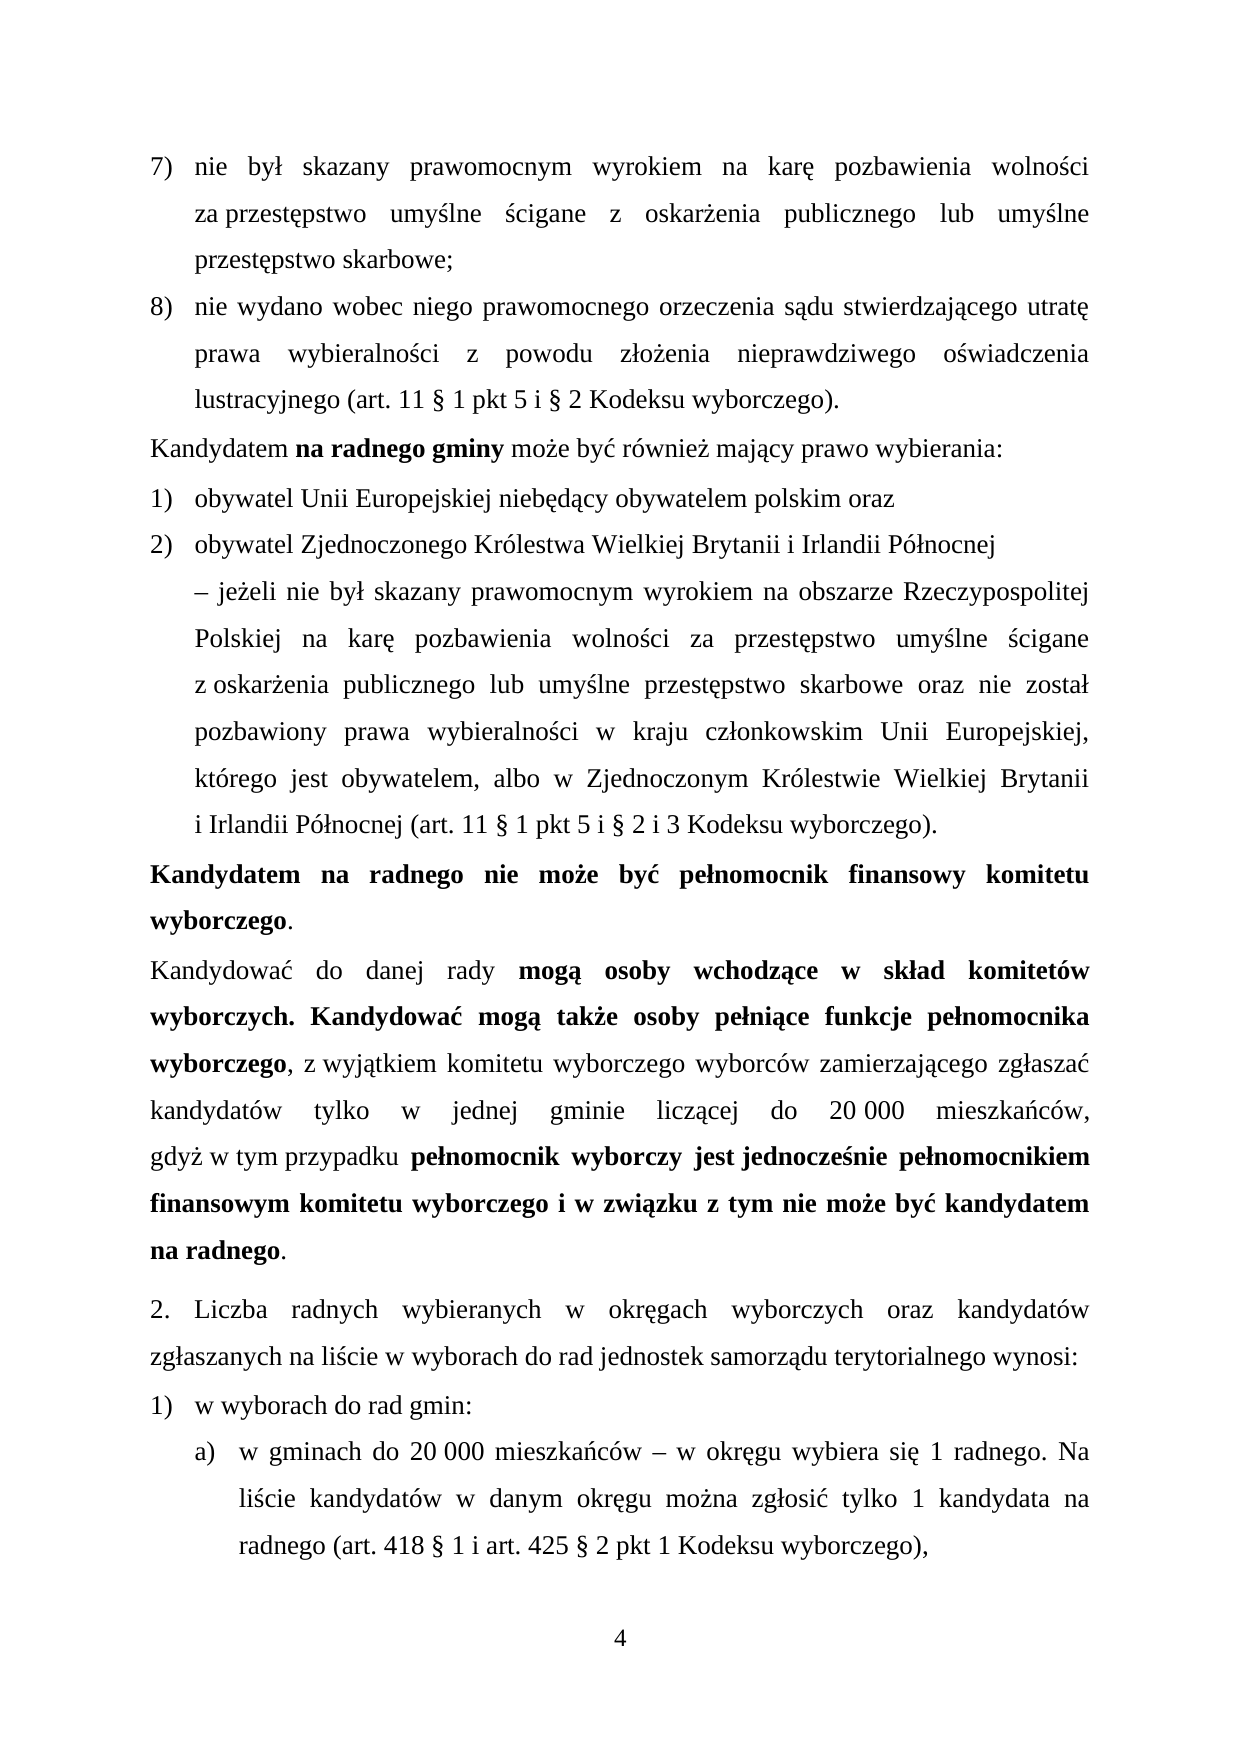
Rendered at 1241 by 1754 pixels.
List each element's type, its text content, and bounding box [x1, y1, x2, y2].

list w wyborach do rad gmin: [150, 1389, 1090, 1420]
list w gminach do 20 000 mieszkańców – w okręgu wybiera się 1 radnego. Na liście kandydatów w danym okręgu można zgłosić tylko 1 kandydata na radnego (art. 418 § 1 i art. 425 § 2 pkt 1 Kodeksu wyborczego), [194, 1436, 1090, 1560]
text 2. Liczba radnych wybieranych w okręgach wyborczych oraz kandydatów zgłaszanych na liście w wyborach do rad jednostek samorządu terytorialnego wynosi: [150, 1293, 1090, 1371]
text Kandydować do danej rady mogą osoby wchodzące w skład komitetów wyborczych. Kandydować mogą także osoby pełniące funkcje pełnomocnika wyborczego, z wyjątkiem komitetu wyborczego wyborców zamierzającego zgłaszać kandydatów tylko w jednej gminie liczącej do 20 000 mieszkańców, gdyż w tym przypadku pełnomocnik wyborczy jest jednocześnie pełnomocnikiem finansowym komitetu wyborczego i w związku z tym nie może być kandydatem na radnego. [150, 954, 1090, 1265]
list nie wydano wobec niego prawomocnego orzeczenia sądu stwierdzającego utratę prawa wybieralności z powodu złożenia nieprawdziwego oświadczenia lustracyjnego (art. 11 § 1 pkt 5 i § 2 Kodeksu wyborczego). [150, 290, 1090, 414]
list obywatel Zjednoczonego Królestwa Wielkiej Brytanii i Irlandii Północnej [150, 528, 1090, 560]
text Kandydatem na radnego gminy może być również mający prawo wybierania: [150, 433, 1090, 464]
text Kandydatem na radnego nie może być pełnomocnik finansowy komitetu wyborczego. [150, 858, 1090, 936]
list – jeżeli nie był skazany prawomocnym wyrokiem na obszarze Rzeczypospolitej Polskiej na karę pozbawienia wolności za przestępstwo umyślne ścigane z oskarżenia publicznego lub umyślne przestępstwo skarbowe oraz nie został pozbawiony prawa wybieralności w kraju członkowskim Unii Europejskiej, którego jest obywatelem, albo w Zjednoczonym Królestwie Wielkiej Brytanii i Irlandii Północnej (art. 11 § 1 pkt 5 i § 2 i 3 Kodeksu wyborczego). [194, 575, 1090, 840]
list nie był skazany prawomocnym wyrokiem na karę pozbawienia wolności za przestępstwo umyślne ścigane z oskarżenia publicznego lub umyślne przestępstwo skarbowe; [150, 150, 1090, 274]
list obywatel Unii Europejskiej niebędący obywatelem polskim oraz [150, 482, 1090, 513]
